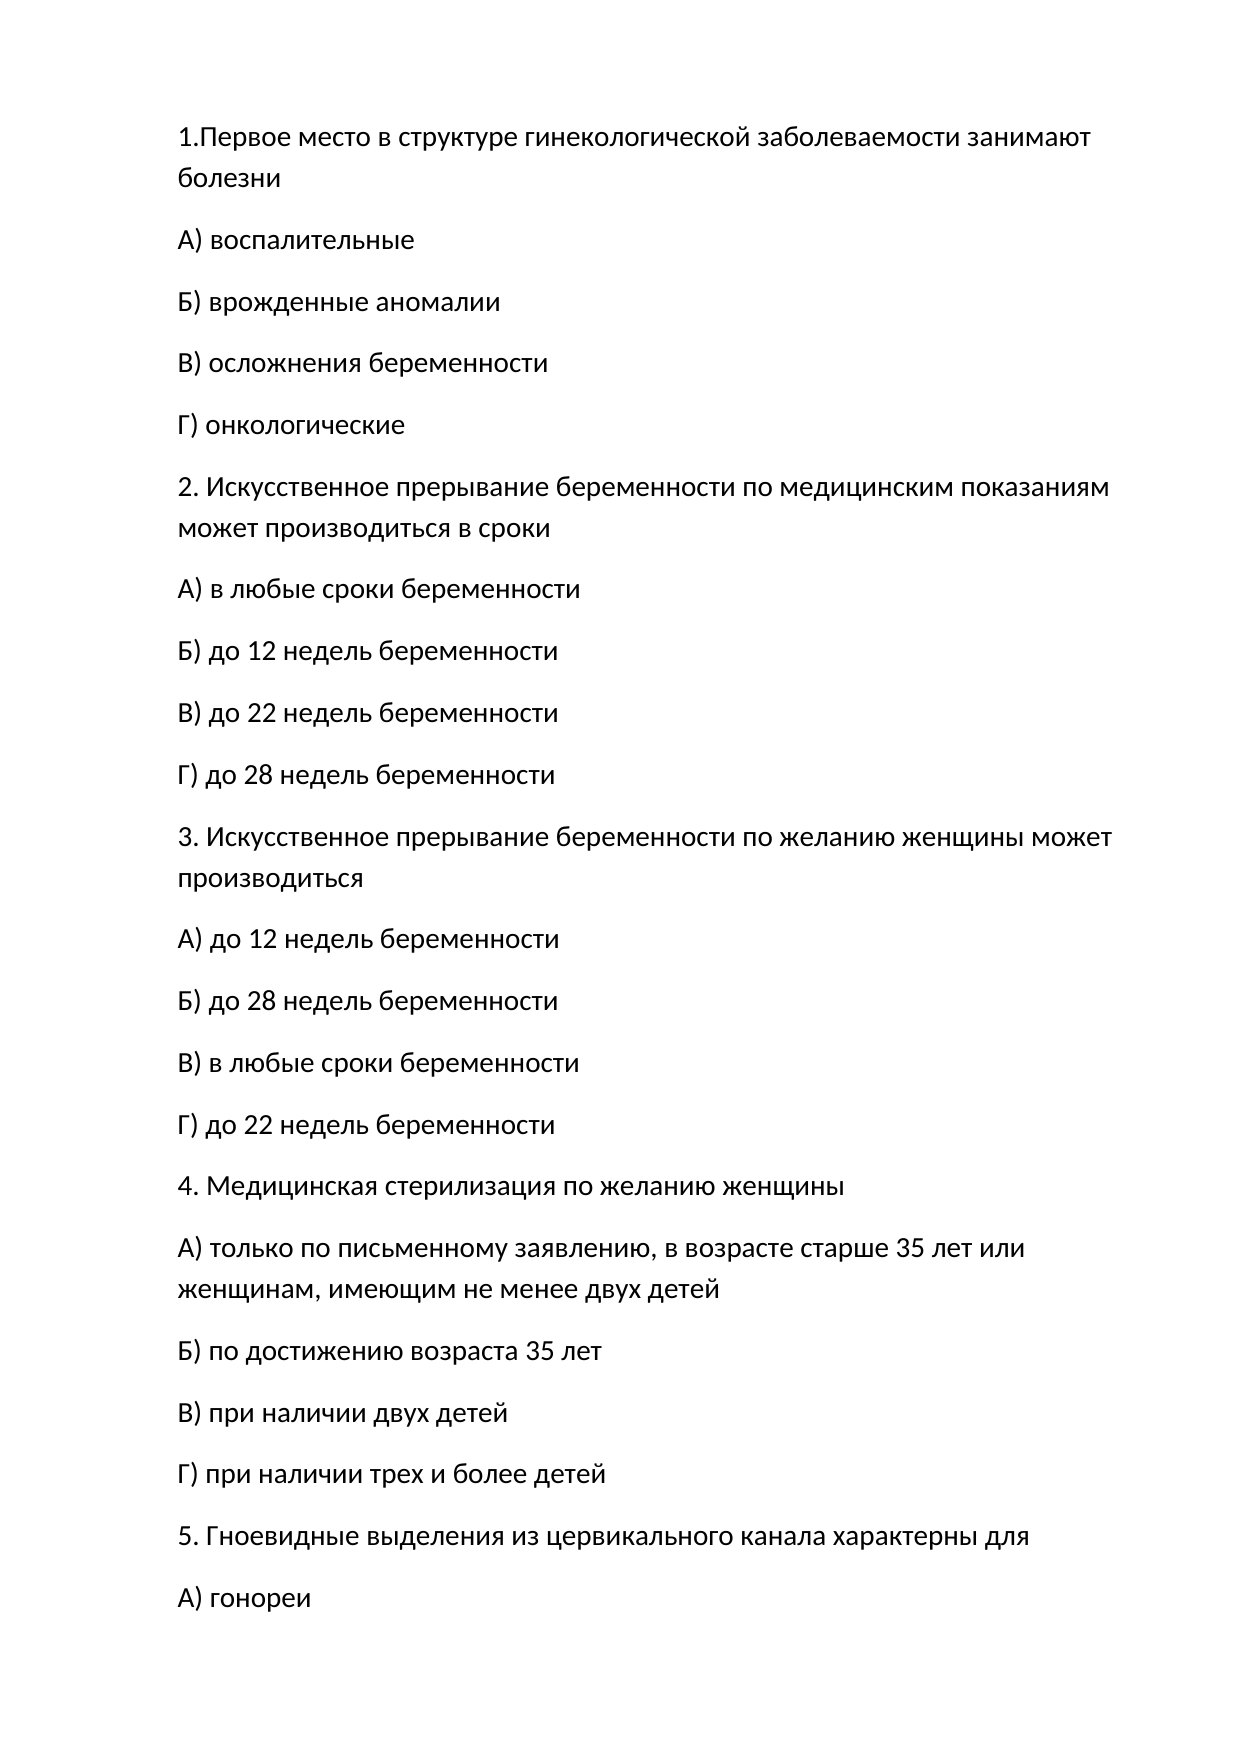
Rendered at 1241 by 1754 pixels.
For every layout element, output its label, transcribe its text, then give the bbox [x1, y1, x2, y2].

text 3. Искусственное прерывание беременности по желанию женщины может производиться [177, 818, 1152, 894]
text В) в любые сроки беременности [177, 1044, 1152, 1079]
text В) осложнения беременности [177, 344, 1152, 380]
text Б) по достижению возраста 35 лет [177, 1332, 1152, 1368]
text Г) до 28 недель беременности [177, 756, 1152, 792]
text Г) онкологические [177, 406, 1152, 442]
text А) только по письменному заявлению, в возрасте старше 35 лет или женщинам, имеющим не менее двух детей [177, 1229, 1152, 1306]
text Б) до 12 недель беременности [177, 632, 1152, 668]
text А) до 12 недель беременности [177, 920, 1152, 956]
text 1.Первое место в структуре гинекологической заболеваемости занимают болезни [177, 118, 1152, 195]
text В) при наличии двух детей [177, 1394, 1152, 1429]
text А) гонореи [177, 1579, 1152, 1615]
text А) в любые сроки беременности [177, 571, 1152, 606]
text 2. Искусственное прерывание беременности по медицинским показаниям может производиться в сроки [177, 468, 1152, 544]
text 4. Медицинская стерилизация по желанию женщины [177, 1167, 1152, 1203]
text А) воспалительные [177, 221, 1152, 256]
text 5. Гноевидные выделения из цервикального канала характерны для [177, 1517, 1152, 1553]
text Б) до 28 недель беременности [177, 982, 1152, 1018]
text Г) до 22 недель беременности [177, 1106, 1152, 1141]
text В) до 22 недель беременности [177, 694, 1152, 730]
text Б) врожденные аномалии [177, 283, 1152, 318]
text Г) при наличии трех и более детей [177, 1456, 1152, 1491]
